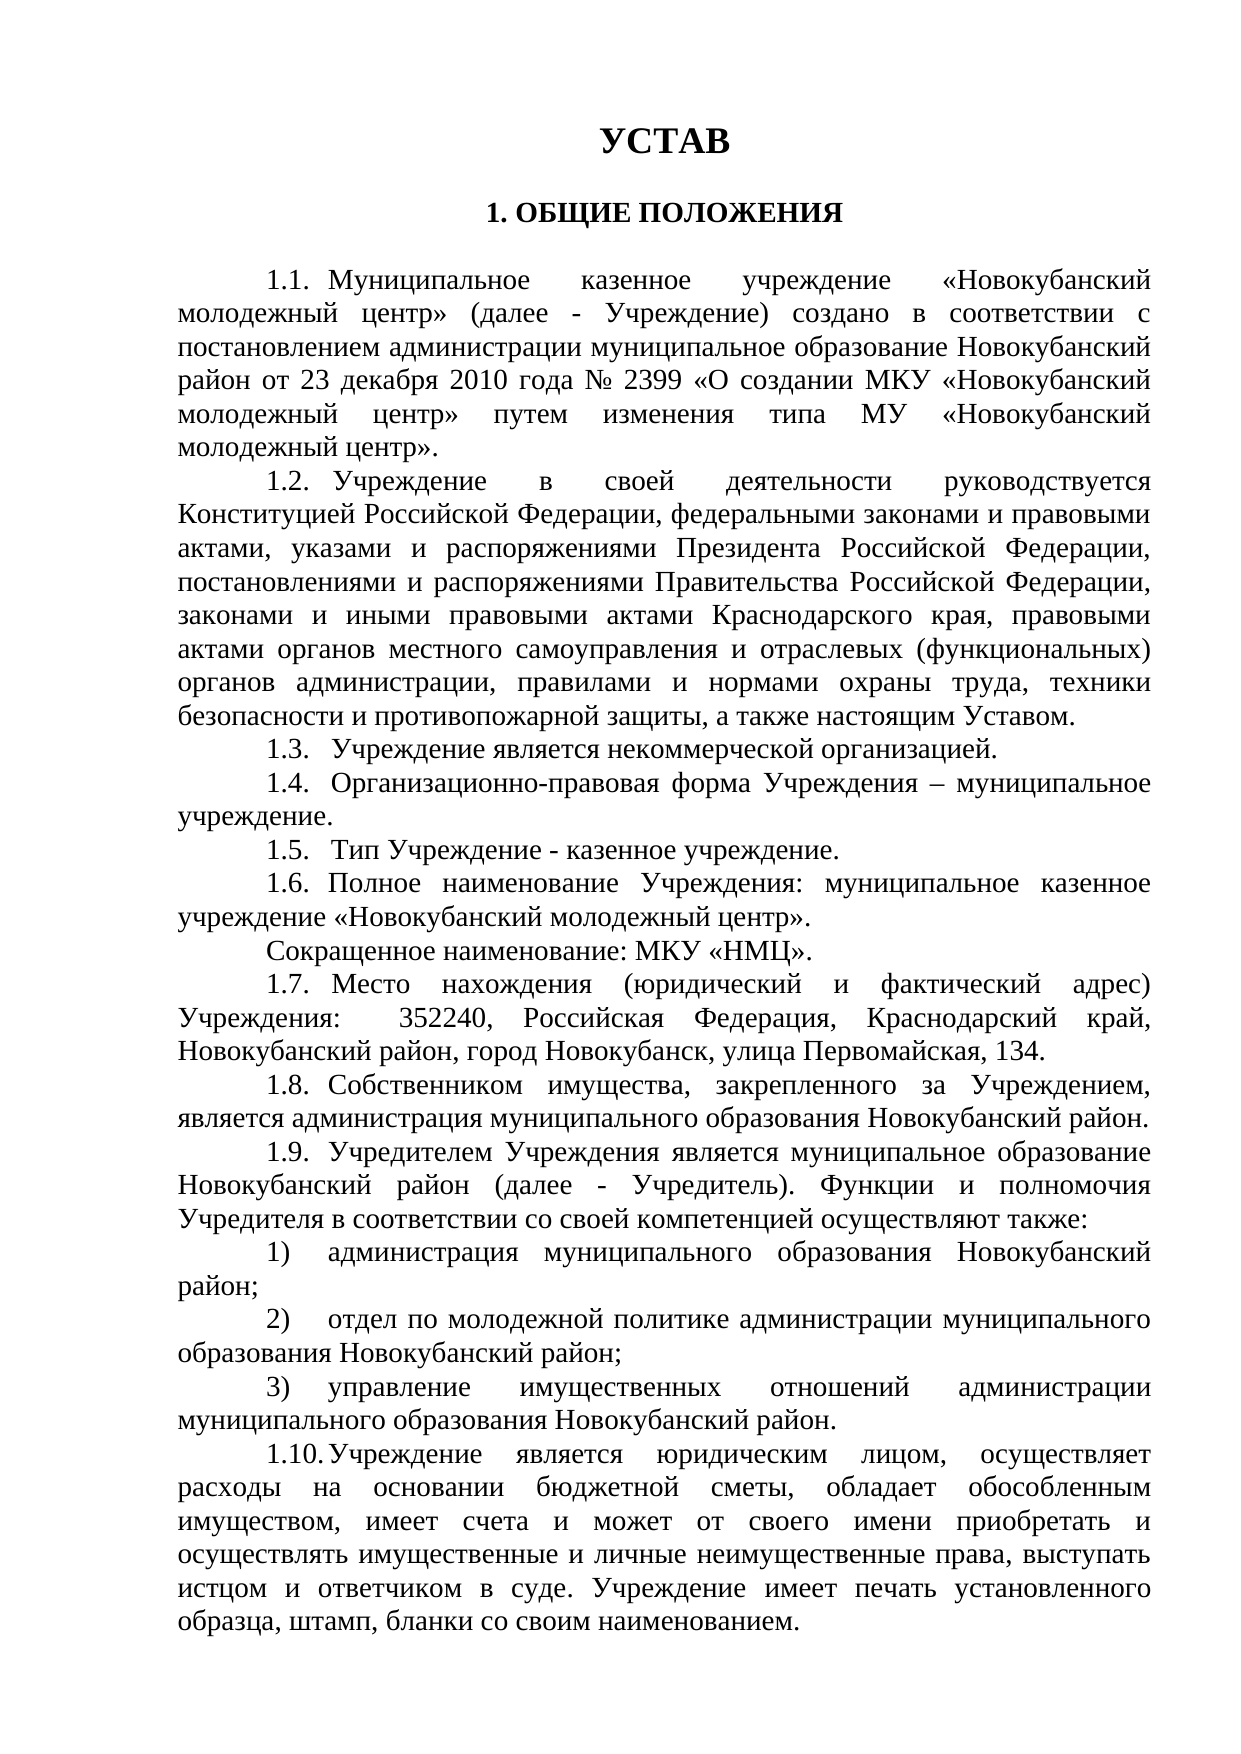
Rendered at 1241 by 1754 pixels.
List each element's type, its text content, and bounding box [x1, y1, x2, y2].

list Учреждение является юридическим лицом, осуществляет расходы на основании бюджетной сметы, обладает обособленным имуществом, имеет счета и может от своего имени приобретать и осуществлять имущественные и личные неимущественные права, выступать истцом и ответчиком в суде. Учреждение имеет печать установленного образца, штамп, бланки со своим наименованием. [177, 1436, 1152, 1637]
list Место нахождения (юридический и фактический адрес) Учреждения: 352240, Российская Федерация, Краснодарский край, Новокубанский район, город Новокубанск, улица Первомайская, 134. [177, 966, 1152, 1067]
list ОБЩИЕ ПОЛОЖЕНИЯ [177, 195, 1152, 228]
list Учреждение в своей деятельности руководствуется Конституцией Российской Федерации, федеральными законами и правовыми актами, указами и распоряжениями Президента Российской Федерации, постановлениями и распоряжениями Правительства Российской Федерации, законами и иными правовыми актами Краснодарского края, правовыми актами органов местного самоуправления и отраслевых (функциональных) органов администрации, правилами и нормами охраны труда, техники безопасности и противопожарной защиты, а также настоящим Уставом. [177, 463, 1152, 731]
list Полное наименование Учреждения: муниципальное казенное учреждение «Новокубанский молодежный центр». [177, 866, 1152, 933]
list Учредителем Учреждения является муниципальное образование Новокубанский район (далее - Учредитель). Функции и полномочия Учредителя в соответствии со своей компетенцией осуществляют также: [177, 1134, 1152, 1234]
list Организационно-правовая форма Учреждения – муниципальное учреждение. [177, 765, 1152, 832]
list Тип Учреждение - казенное учреждение. [177, 832, 1152, 866]
list управление имущественных отношений администрации муниципального образования Новокубанский район. [177, 1369, 1152, 1436]
list отдел по молодежной политике администрации муниципального образования Новокубанский район; [177, 1302, 1152, 1369]
text УСТАВ [177, 118, 1152, 161]
list Муниципальное казенное учреждение «Новокубанский молодежный центр» (далее - Учреждение) создано в соответствии с постановлением администрации муниципальное образование Новокубанский район от 23 декабря 2010 года № 2399 «О создании МКУ «Новокубанский молодежный центр» путем изменения типа МУ «Новокубанский молодежный центр». [177, 262, 1152, 463]
list Собственником имущества, закрепленного за Учреждением, является администрация муниципального образования Новокубанский район. [177, 1067, 1152, 1134]
text Сокращенное наименование: МКУ «НМЦ». [177, 933, 1152, 966]
list администрация муниципального образования Новокубанский район; [177, 1234, 1152, 1302]
list Учреждение является некоммерческой организацией. [177, 731, 1152, 765]
